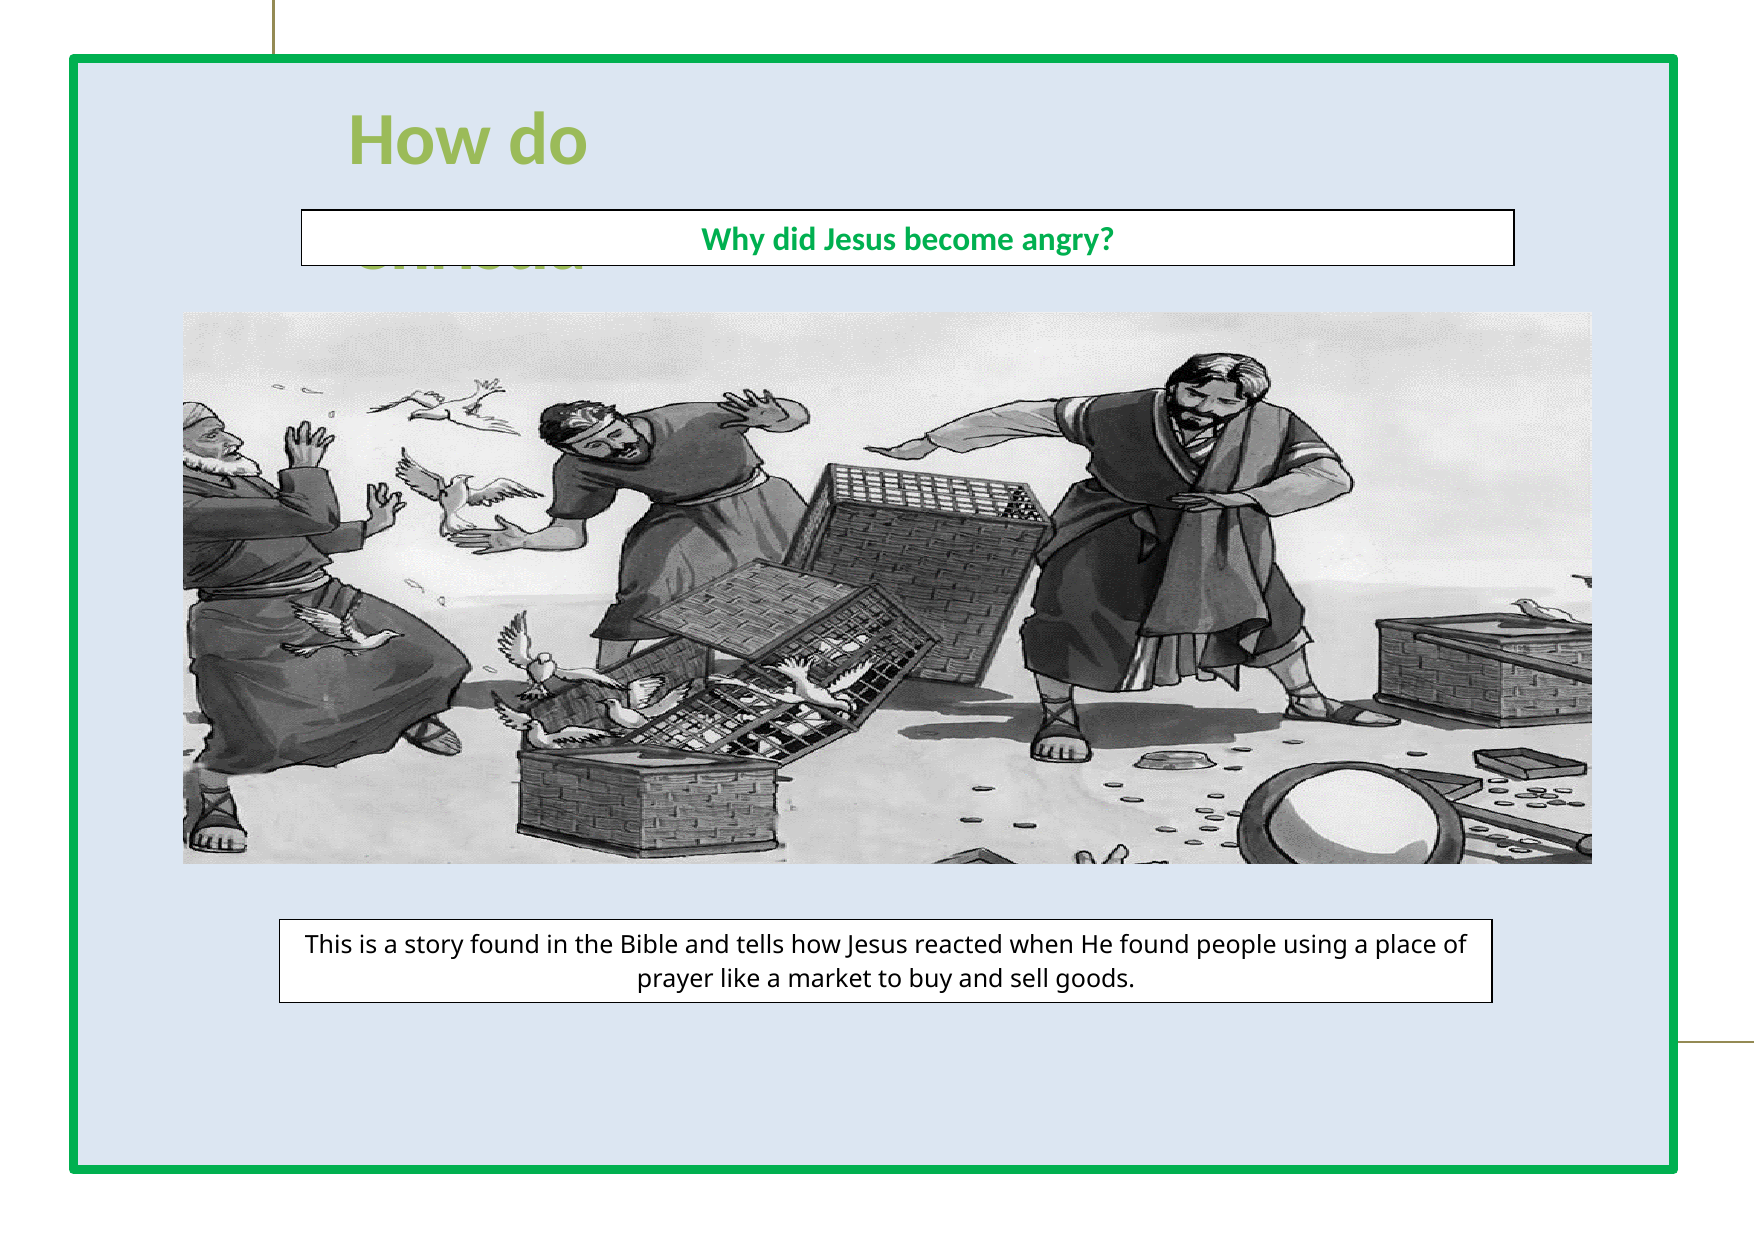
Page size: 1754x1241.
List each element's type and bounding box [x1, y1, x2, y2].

picture [183, 312, 1592, 864]
